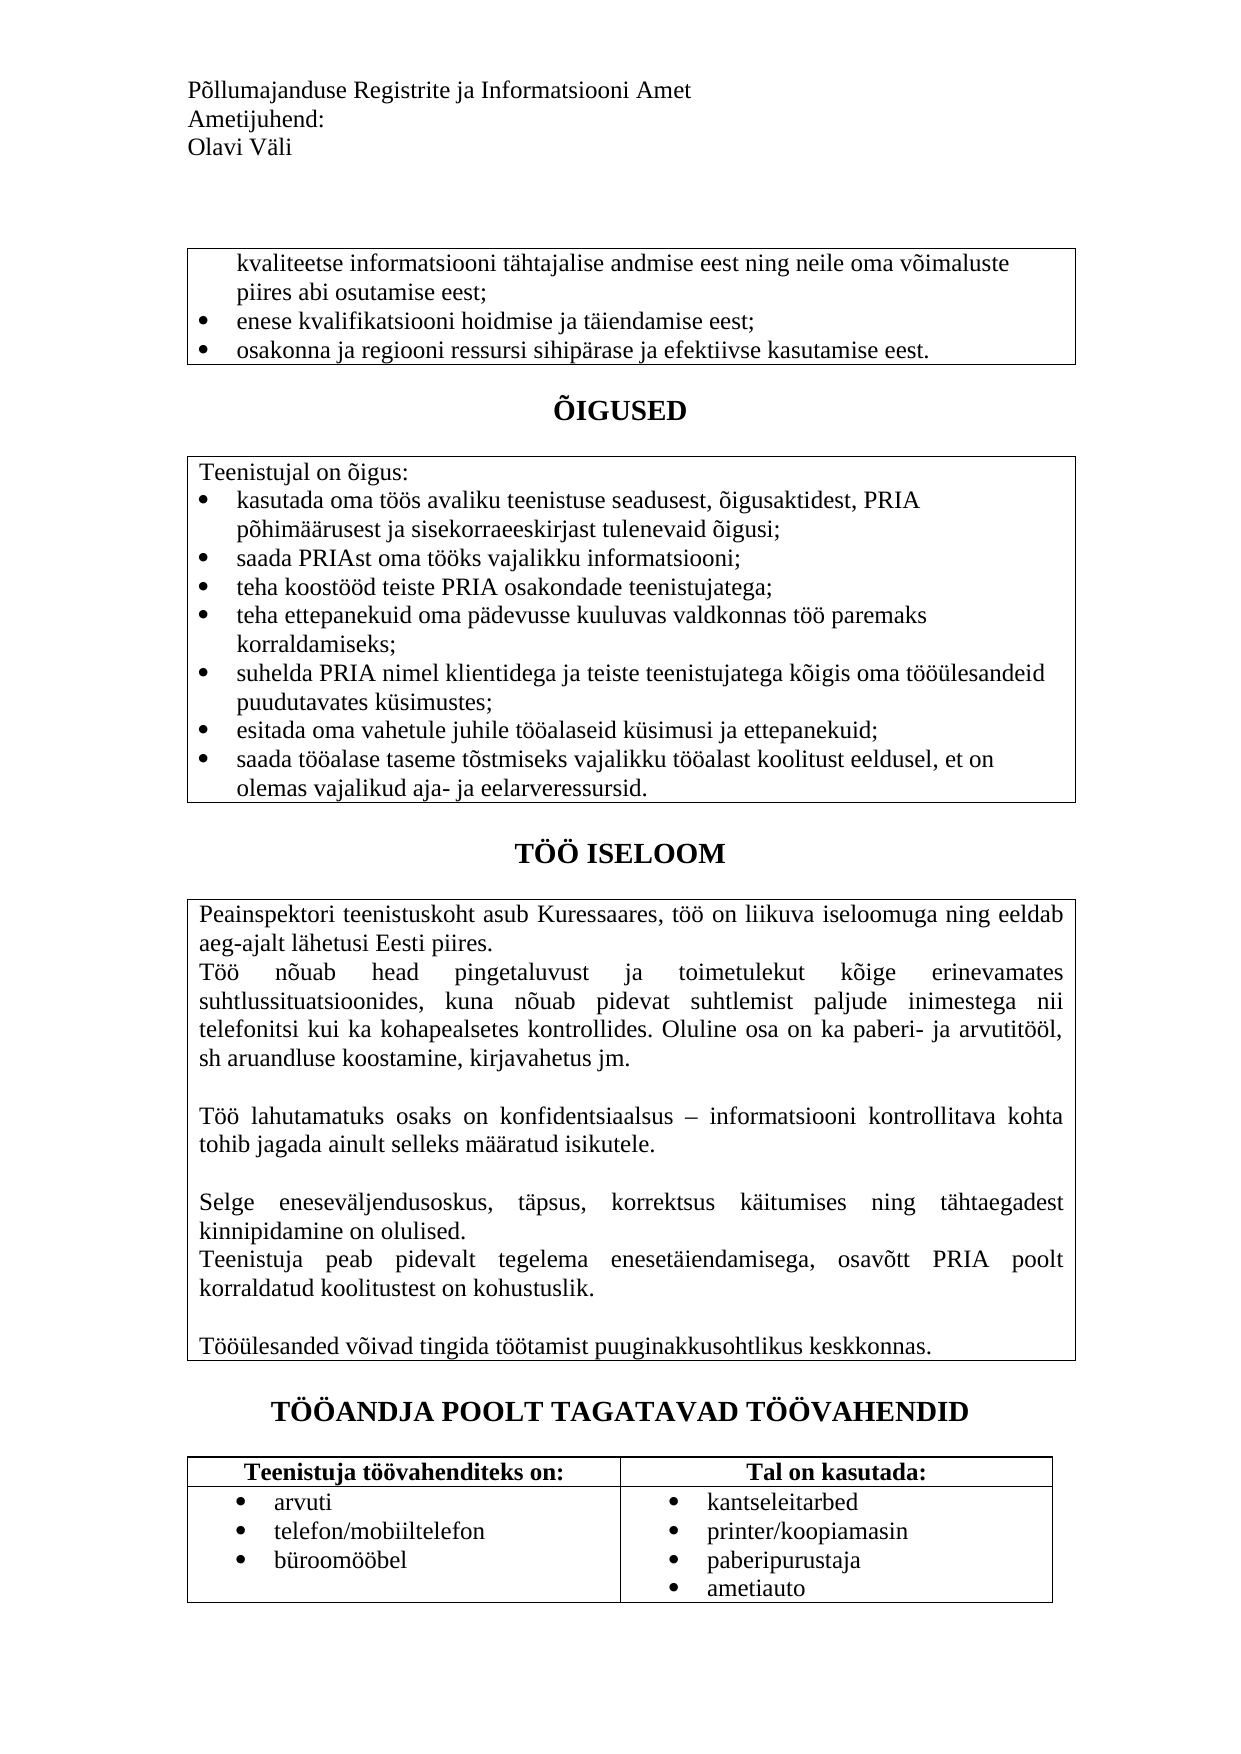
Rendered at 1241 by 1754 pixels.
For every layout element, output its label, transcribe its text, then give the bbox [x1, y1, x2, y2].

table_header Tal on kasutada: [621, 1458, 1052, 1486]
subtitle ÕIGUSED [187, 393, 1053, 427]
table_header Teenistuja töövahenditeks on: [188, 1458, 620, 1486]
table_header Teenistujal on õigus: kasutada oma töös avaliku teenistuse seadusest, õigusaktidest, PRIA põhimäärusest ja sisekorraeeskirjast tulenevaid õigusi; saada PRIAst oma tööks vajalikku informatsiooni; teha koostööd teiste PRIA osakondade teenistujatega; teha ettepanekuid oma pädevusse kuuluvas valdkonnas töö paremaks korraldamiseks; suhelda PRIA nimel klientidega ja teiste teenistujatega kõigis oma tööülesandeid puudutavates küsimustes; esitada oma vahetule juhile tööalaseid küsimusi ja ettepanekuid; saada tööalase taseme tõstmiseks vajalikku tööalast koolitust eeldusel, et on olemas vajalikud aja- ja eelarveressursid. [188, 457, 1075, 802]
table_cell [621, 1487, 1052, 1602]
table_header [188, 249, 1075, 363]
subtitle TÖÖ ISELOOM [187, 836, 1053, 870]
table_header Peainspektori teenistuskoht asub Kuressaares, töö on liikuva iseloomuga ning eeldab aeg-ajalt lähetusi Eesti piires. Töö nõuab head pingetaluvust ja toimetulekut kõige erinevamates suhtlussituatsioonides, kuna nõuab pidevat suhtlemist paljude inimestega nii telefonitsi kui ka kohapealsetes kontrollides. Oluline osa on ka paberi- ja arvutitööl, sh aruandluse koostamine, kirjavahetus jm. Töö lahutamatuks osaks on konfidentsiaalsus – informatsiooni kontrollitava kohta tohib jagada ainult selleks määratud isikutele. Selge eneseväljendusoskus, täpsus, korrektsus käitumises ning tähtaegadest kinnipidamine on olulised. Teenistuja peab pidevalt tegelema enesetäiendamisega, osavõtt PRIA poolt korraldatud koolitustest on kohustuslik. Tööülesanded võivad tingida töötamist puuginakkusohtlikus keskkonnas. [188, 900, 1075, 1359]
subtitle TÖÖANDJA POOLT TAGATAVAD TÖÖVAHENDID [187, 1394, 1053, 1428]
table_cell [188, 1487, 620, 1602]
